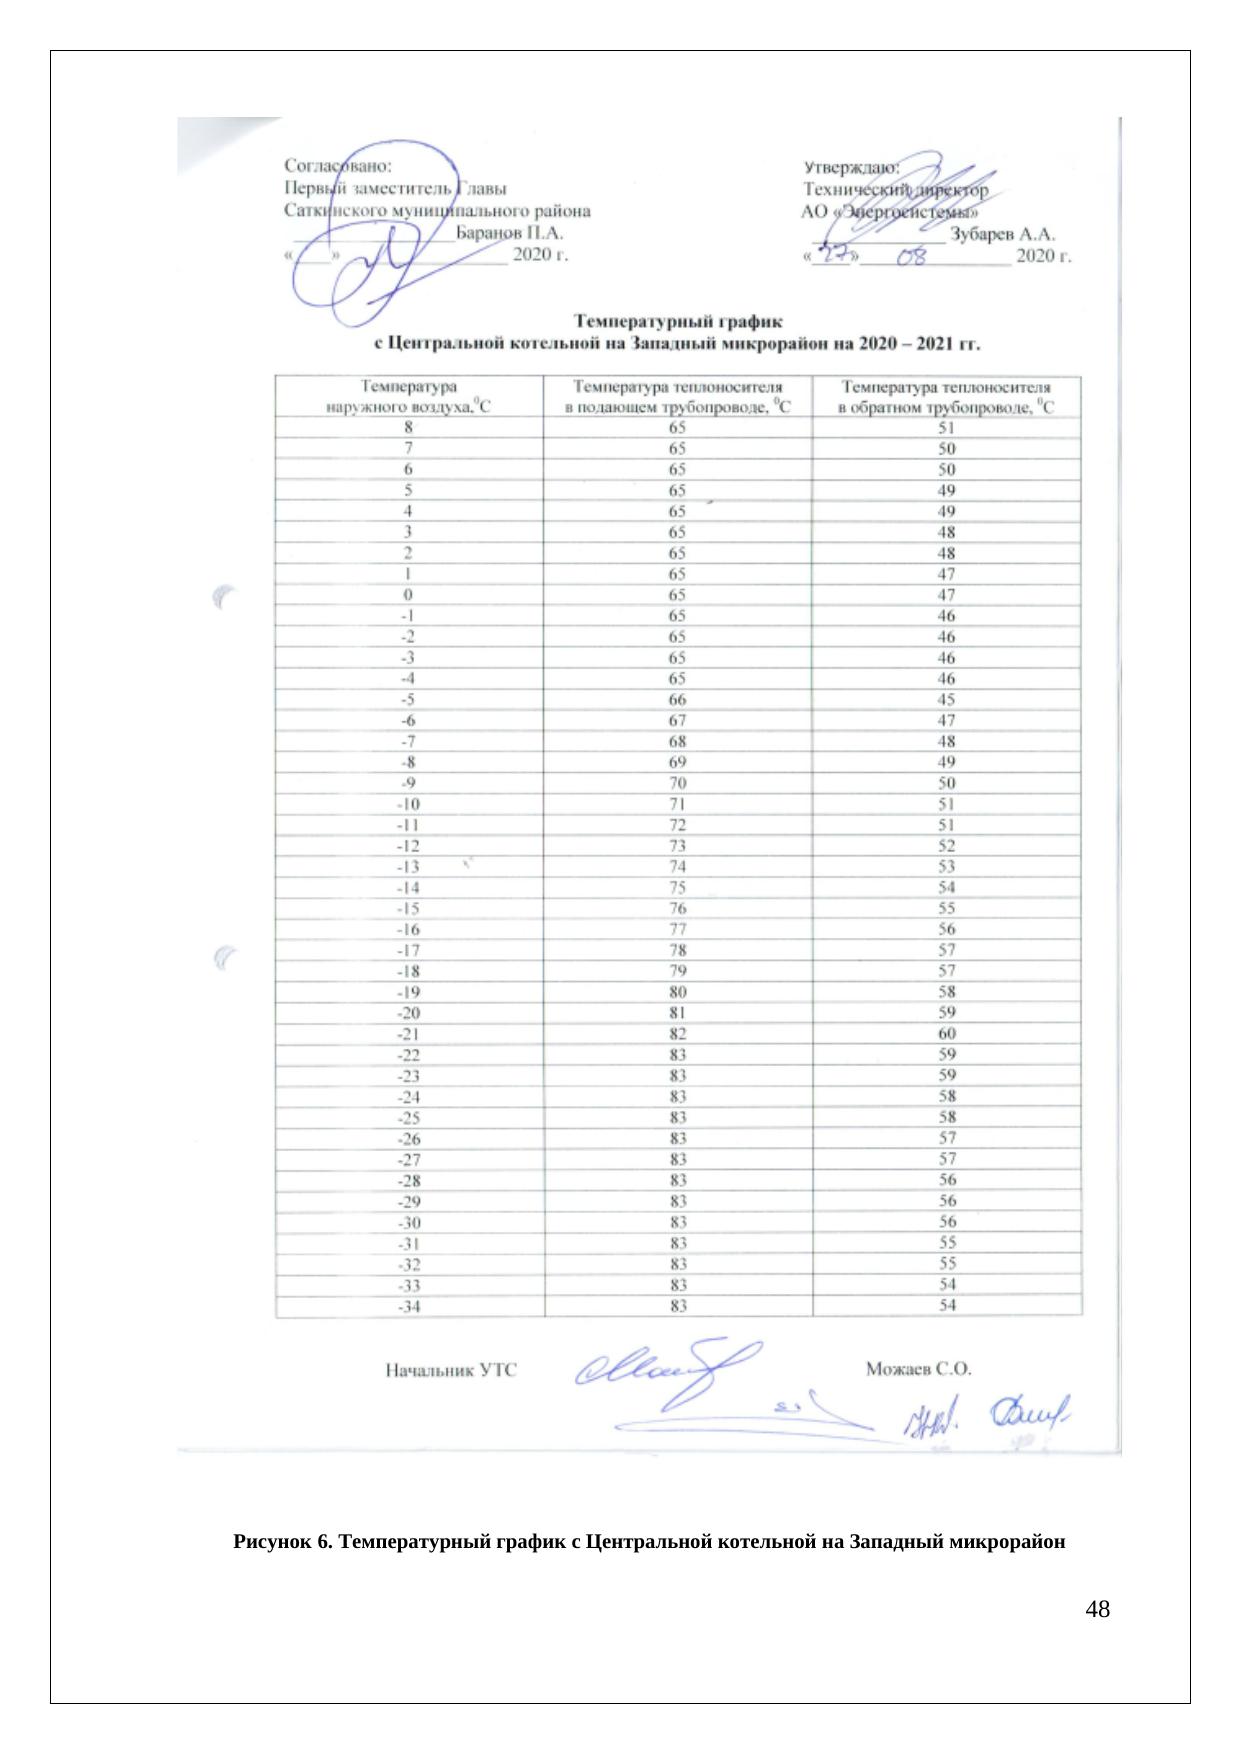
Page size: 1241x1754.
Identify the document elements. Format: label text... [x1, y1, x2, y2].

picture [177, 117, 1123, 1458]
text Рисунок 6. Температурный график с Центральной котельной на Западный микрорайон [177, 1529, 1122, 1553]
